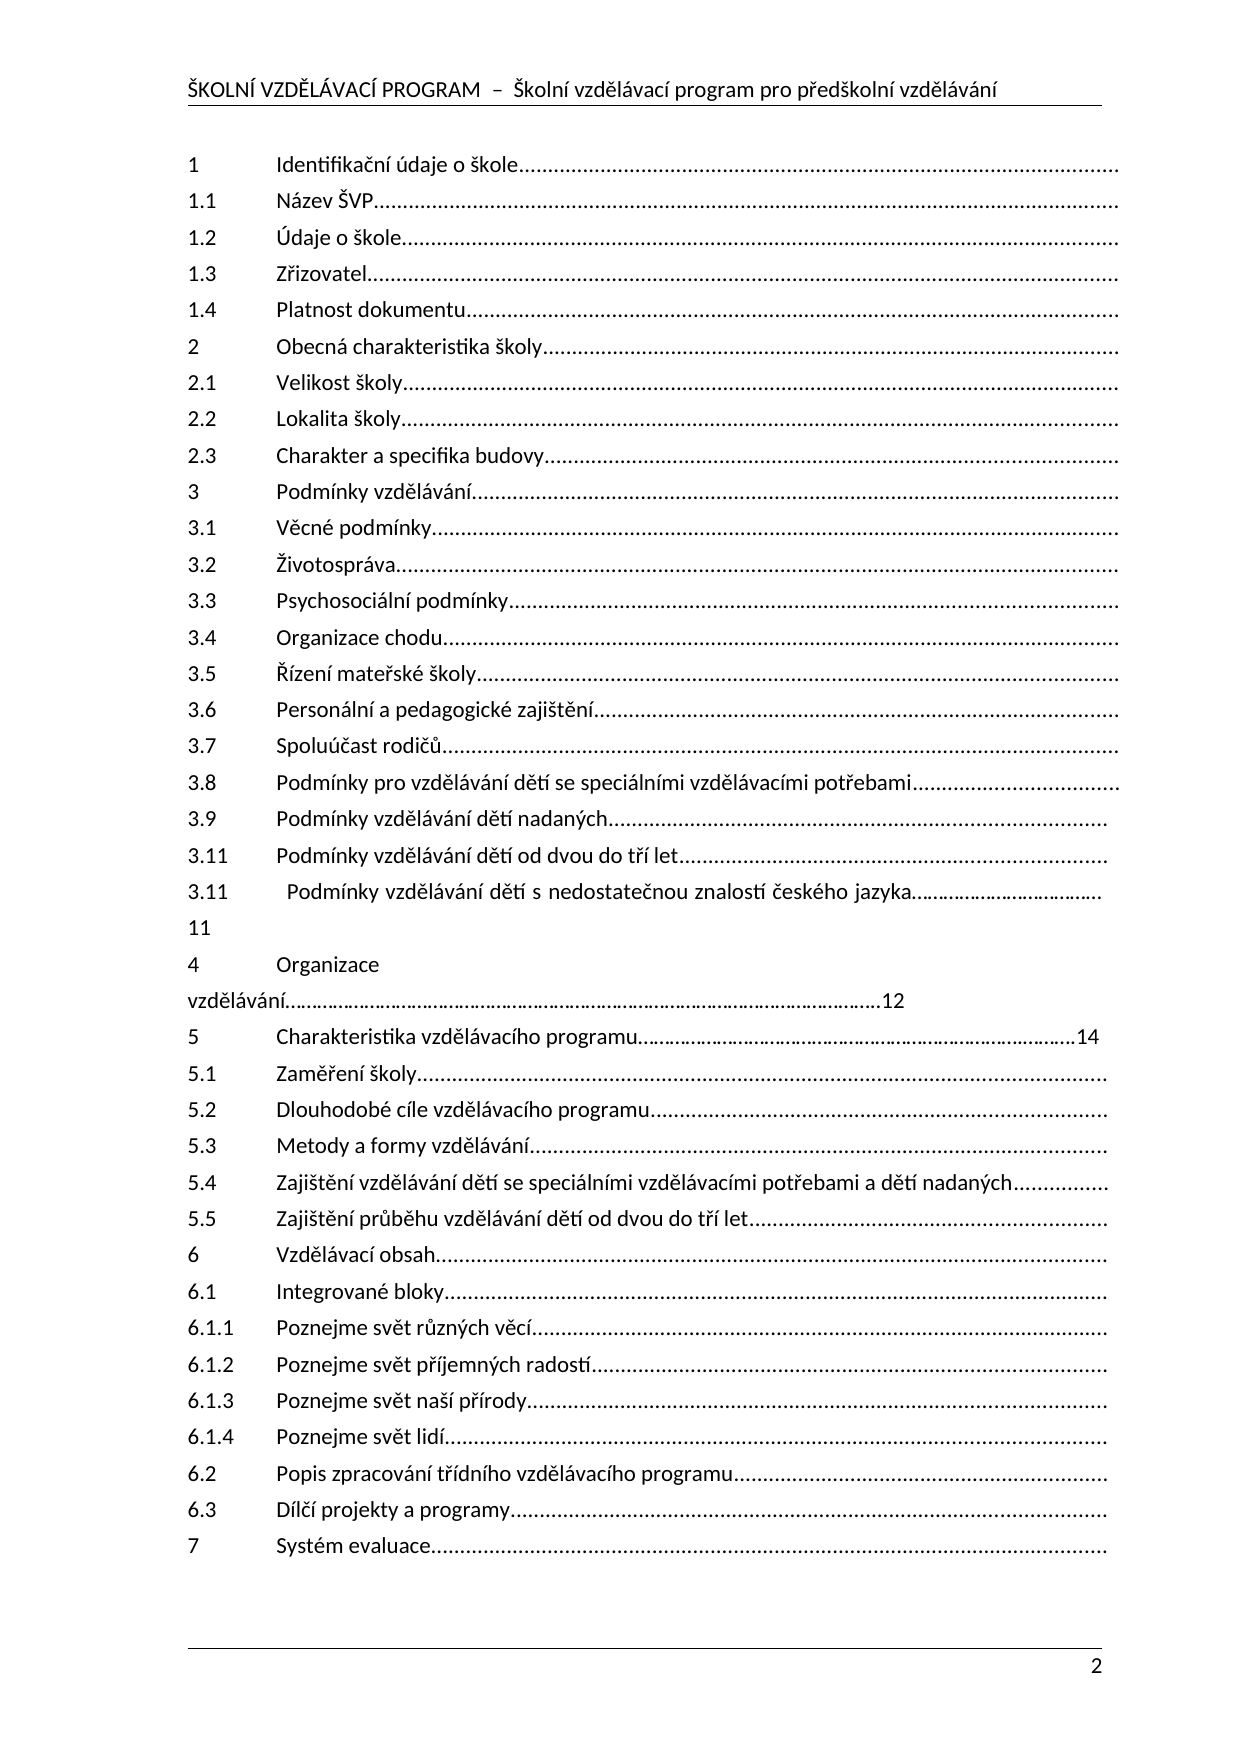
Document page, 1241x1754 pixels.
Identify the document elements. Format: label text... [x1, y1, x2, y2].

text 1 Identifikační údaje o škole 3 [187, 150, 1102, 178]
text 2.1 Velikost školy 5 [187, 368, 1102, 396]
text 5.5 Zajištění průběhu vzdělávání dětí od dvou do tří let 24 [187, 1204, 1102, 1232]
text 1.3 Zřizovatel 3 [187, 259, 1102, 287]
text 3.4 Organizace chodu 7 [187, 623, 1102, 651]
text 5 Charakteristika vzdělávacího programu……………………………………………………………….……….14 [187, 1022, 1102, 1051]
text 2.3 Charakter a specifika budovy 5 [187, 441, 1102, 469]
text 3.6 Personální a pedagogické zajištění 8 [187, 695, 1102, 723]
text 7 Systém evaluace 45 [187, 1531, 1102, 1559]
text 6.1 Integrované bloky 26 [187, 1277, 1102, 1305]
text 3.2 Životospráva 6 [187, 550, 1102, 578]
text 3.7 Spoluúčast rodičů 9 [187, 732, 1102, 760]
text 3.9 Podmínky vzdělávání dětí nadaných 10 [187, 804, 1102, 832]
text 6.2 Popis zpracování třídního vzdělávacího programu 42 [187, 1459, 1102, 1487]
text 3.11 Podmínky vzdělávání dětí s nedostatečnou znalostí českého jazyka………………………………11 [187, 877, 1102, 941]
text 6.1.3 Poznejme svět naší přírody 34 [187, 1386, 1102, 1414]
text 5.1 Zaměření školy 14 [187, 1059, 1102, 1087]
text 3.1 Věcné podmínky 6 [187, 513, 1102, 542]
text 2 Obecná charakteristika školy 5 [187, 332, 1102, 360]
list Podmínky vzdělávání dětí od dvou do tří let 10 [187, 841, 1102, 869]
text 6 Vzdělávací obsah 26 [187, 1241, 1102, 1269]
text 3.5 Řízení mateřské školy 8 [187, 659, 1102, 687]
text 1.4 Platnost dokumentu 3 [187, 295, 1102, 323]
text 3 Podmínky vzdělávání 6 [187, 477, 1102, 505]
text 6.1.4 Poznejme svět lidí 38 [187, 1422, 1102, 1450]
text 6.1.1 Poznejme svět různých věcí 26 [187, 1313, 1102, 1341]
text 6.3 Dílčí projekty a programy 42 [187, 1495, 1102, 1523]
text 1.1 Název ŠVP 3 [187, 186, 1102, 214]
text 5.3 Metody a formy vzdělávání 23 [187, 1132, 1102, 1159]
text 1.2 Údaje o škole 3 [187, 223, 1102, 251]
text 3.8 Podmínky pro vzdělávání dětí se speciálními vzdělávacími potřebami 9 [187, 768, 1102, 796]
text 2.2 Lokalita školy 5 [187, 404, 1102, 432]
text 6.1.2 Poznejme svět příjemných radostí 30 [187, 1350, 1102, 1378]
text 3.3 Psychosociální podmínky 7 [187, 586, 1102, 614]
text 5.4 Zajištění vzdělávání dětí se speciálními vzdělávacími potřebami a dětí nadaných 24 [187, 1168, 1102, 1196]
text 4 Organizace vzdělávání…………………………………………………………………………………………………..12 [187, 950, 1102, 1014]
text 5.2 Dlouhodobé cíle vzdělávacího programu 14 [187, 1095, 1102, 1123]
